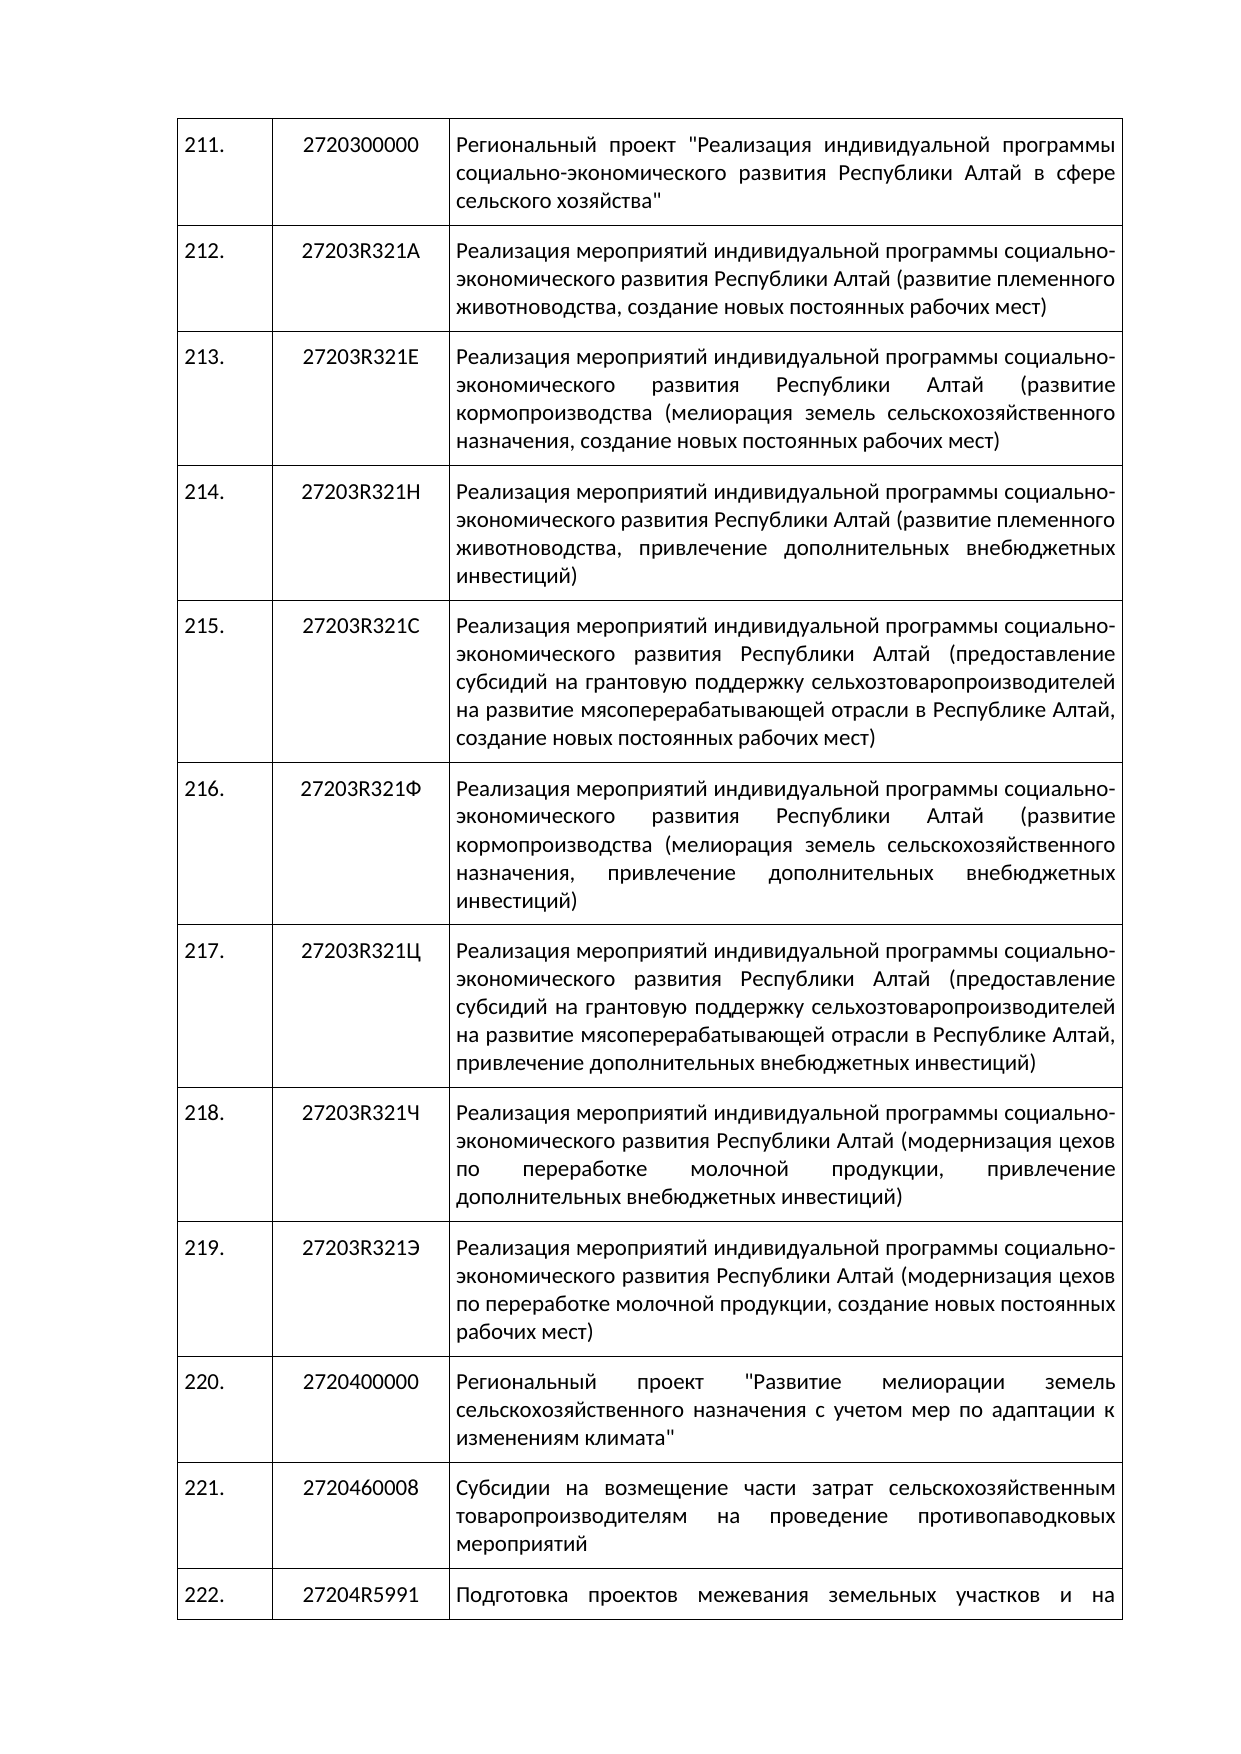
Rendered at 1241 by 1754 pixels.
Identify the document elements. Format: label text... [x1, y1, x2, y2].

table_cell 218. [178, 1088, 272, 1221]
table_cell 27203R321Ц [273, 925, 449, 1087]
table_cell 27203R321Ч [273, 1088, 449, 1221]
table_cell 27203R321С [273, 601, 449, 762]
table_cell 212. [178, 226, 272, 331]
table_cell 27203R321Э [273, 1222, 449, 1356]
table_cell Региональный проект "Реализация индивидуальной программы социально-экономического развития Республики Алтай в сфере сельского хозяйства" [450, 119, 1122, 224]
table_cell 214. [178, 466, 272, 599]
table_cell Реализация мероприятий индивидуальной программы социально-экономического развития Республики Алтай (предоставление субсидий на грантовую поддержку сельхозтоваропроизводителей на развитие мясоперерабатывающей отрасли в Республике Алтай, создание новых постоянных рабочих мест) [450, 601, 1122, 762]
table_cell 216. [178, 763, 272, 924]
table_cell Реализация мероприятий индивидуальной программы социально-экономического развития Республики Алтай (развитие племенного животноводства, привлечение дополнительных внебюджетных инвестиций) [450, 466, 1122, 599]
table_cell 215. [178, 601, 272, 762]
table_cell 27203R321Н [273, 466, 449, 599]
table_cell Реализация мероприятий индивидуальной программы социально-экономического развития Республики Алтай (развитие кормопроизводства (мелиорация земель сельскохозяйственного назначения, создание новых постоянных рабочих мест) [450, 332, 1122, 465]
table_cell 211. [178, 119, 272, 224]
table_cell 220. [178, 1357, 272, 1462]
table_cell 27203R321Е [273, 332, 449, 465]
table_cell 27203R321А [273, 226, 449, 331]
table_cell Субсидии на возмещение части затрат сельскохозяйственным товаропроизводителям на проведение противопаводковых мероприятий [450, 1463, 1122, 1568]
table_cell 219. [178, 1222, 272, 1356]
table_cell Реализация мероприятий индивидуальной программы социально-экономического развития Республики Алтай (развитие племенного животноводства, создание новых постоянных рабочих мест) [450, 226, 1122, 331]
table_cell 2720400000 [273, 1357, 449, 1462]
table_cell 2720300000 [273, 119, 449, 224]
table_cell Реализация мероприятий индивидуальной программы социально-экономического развития Республики Алтай (предоставление субсидий на грантовую поддержку сельхозтоваропроизводителей на развитие мясоперерабатывающей отрасли в Республике Алтай, привлечение дополнительных внебюджетных инвестиций) [450, 925, 1122, 1087]
table_cell 217. [178, 925, 272, 1087]
table_cell 222. [178, 1569, 272, 1618]
table_cell 2720460008 [273, 1463, 449, 1568]
table_cell 221. [178, 1463, 272, 1568]
table_cell 27204R5991 [273, 1569, 449, 1618]
table_cell Реализация мероприятий индивидуальной программы социально-экономического развития Республики Алтай (модернизация цехов по переработке молочной продукции, привлечение дополнительных внебюджетных инвестиций) [450, 1088, 1122, 1221]
table_cell 213. [178, 332, 272, 465]
table_cell Реализация мероприятий индивидуальной программы социально-экономического развития Республики Алтай (модернизация цехов по переработке молочной продукции, создание новых постоянных рабочих мест) [450, 1222, 1122, 1356]
table_cell 27203R321Ф [273, 763, 449, 924]
table_cell Региональный проект "Развитие мелиорации земель сельскохозяйственного назначения с учетом мер по адаптации к изменениям климата" [450, 1357, 1122, 1462]
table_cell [450, 1569, 1122, 1618]
table_cell Реализация мероприятий индивидуальной программы социально-экономического развития Республики Алтай (развитие кормопроизводства (мелиорация земель сельскохозяйственного назначения, привлечение дополнительных внебюджетных инвестиций) [450, 763, 1122, 924]
